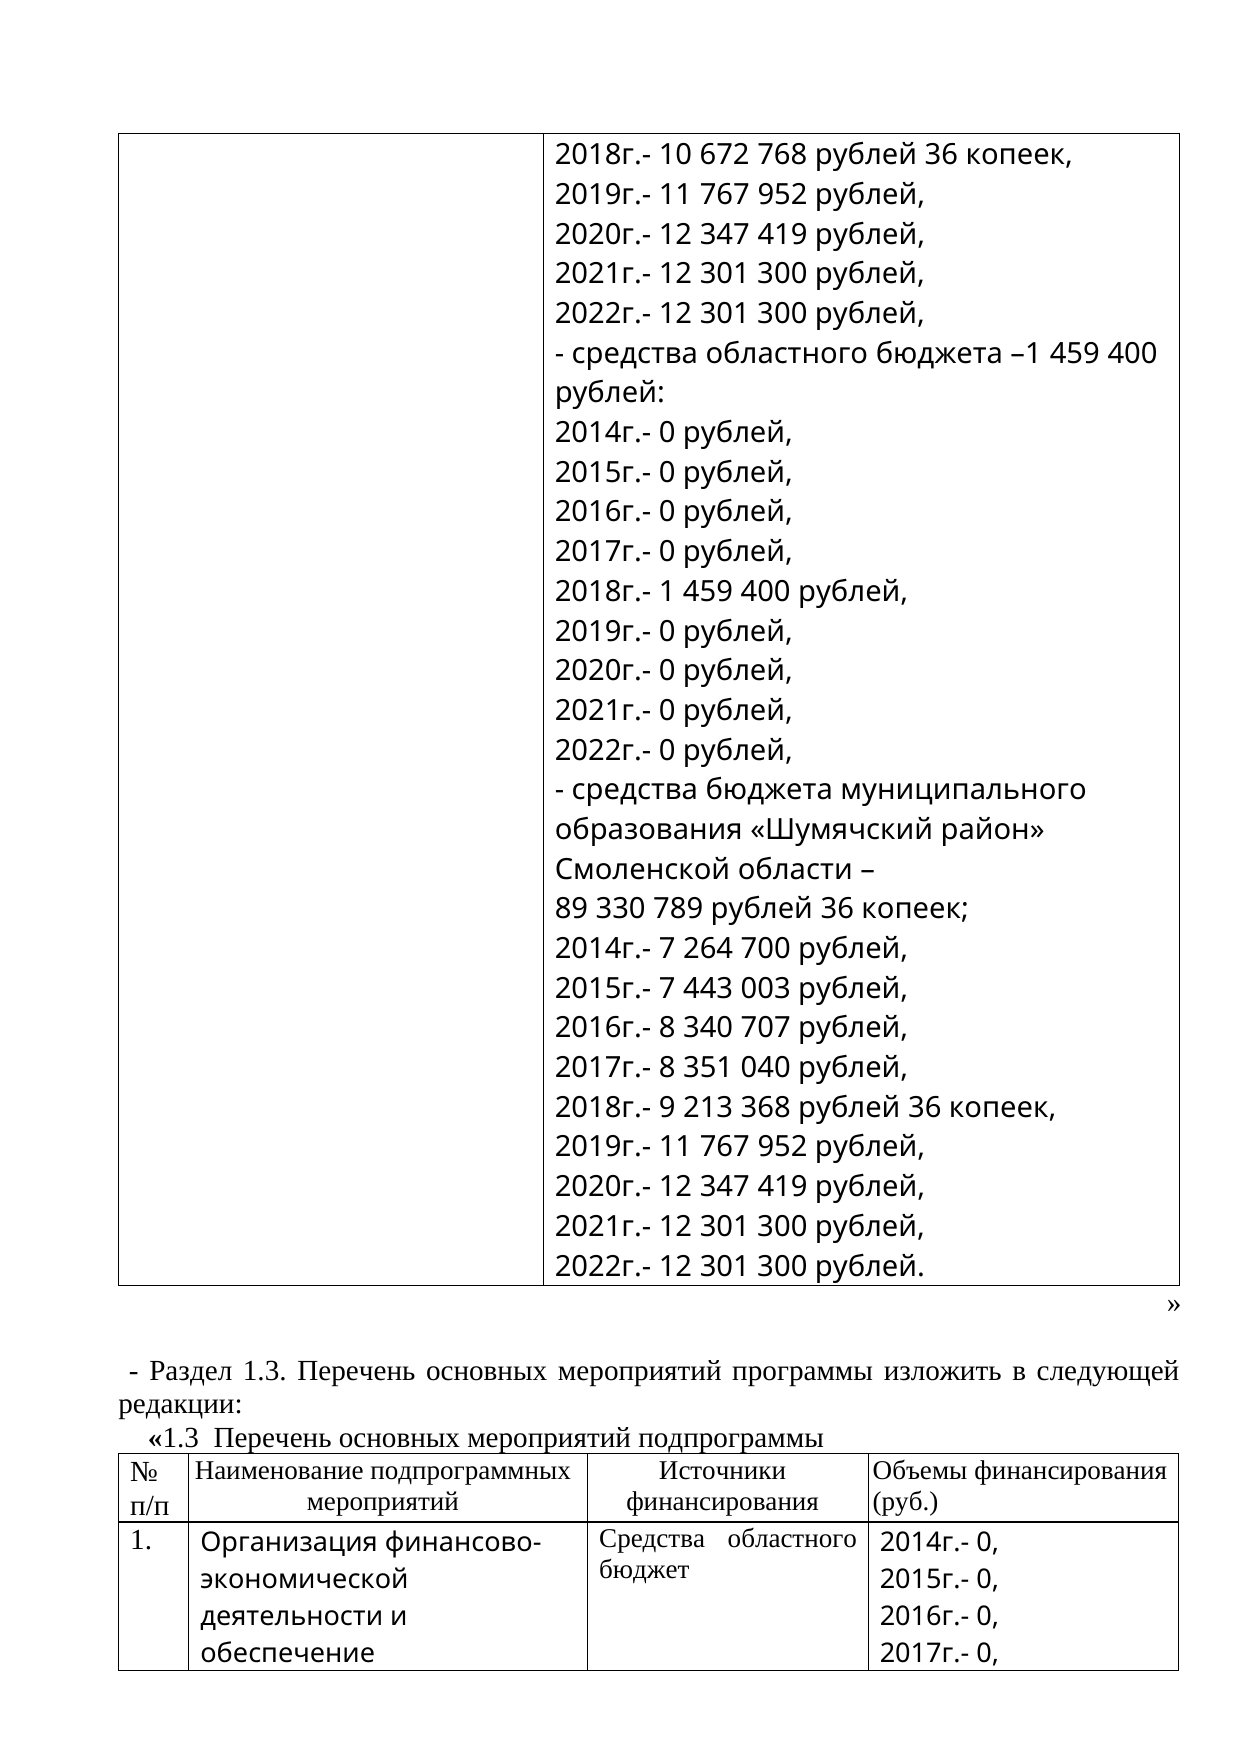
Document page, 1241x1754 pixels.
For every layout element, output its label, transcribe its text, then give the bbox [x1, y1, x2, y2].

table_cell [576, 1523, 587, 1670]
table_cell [588, 1523, 868, 1670]
table_header № п/п [119, 1454, 188, 1521]
text «1.3 Перечень основных мероприятий подпрограммы [148, 1420, 1181, 1453]
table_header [119, 134, 543, 1284]
table_header Наименование подпрограммных мероприятий [189, 1454, 587, 1521]
table_cell 1. [119, 1523, 188, 1670]
text » [148, 1286, 1181, 1319]
text - Раздел 1.3. Перечень основных мероприятий программы изложить в следующей редакции: [118, 1353, 1181, 1420]
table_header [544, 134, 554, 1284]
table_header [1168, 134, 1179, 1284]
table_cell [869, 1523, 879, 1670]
table_header Объемы финансирования (руб.) [869, 1454, 1178, 1521]
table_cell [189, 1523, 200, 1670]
table_header Источники финансирования [588, 1454, 868, 1521]
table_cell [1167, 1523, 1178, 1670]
